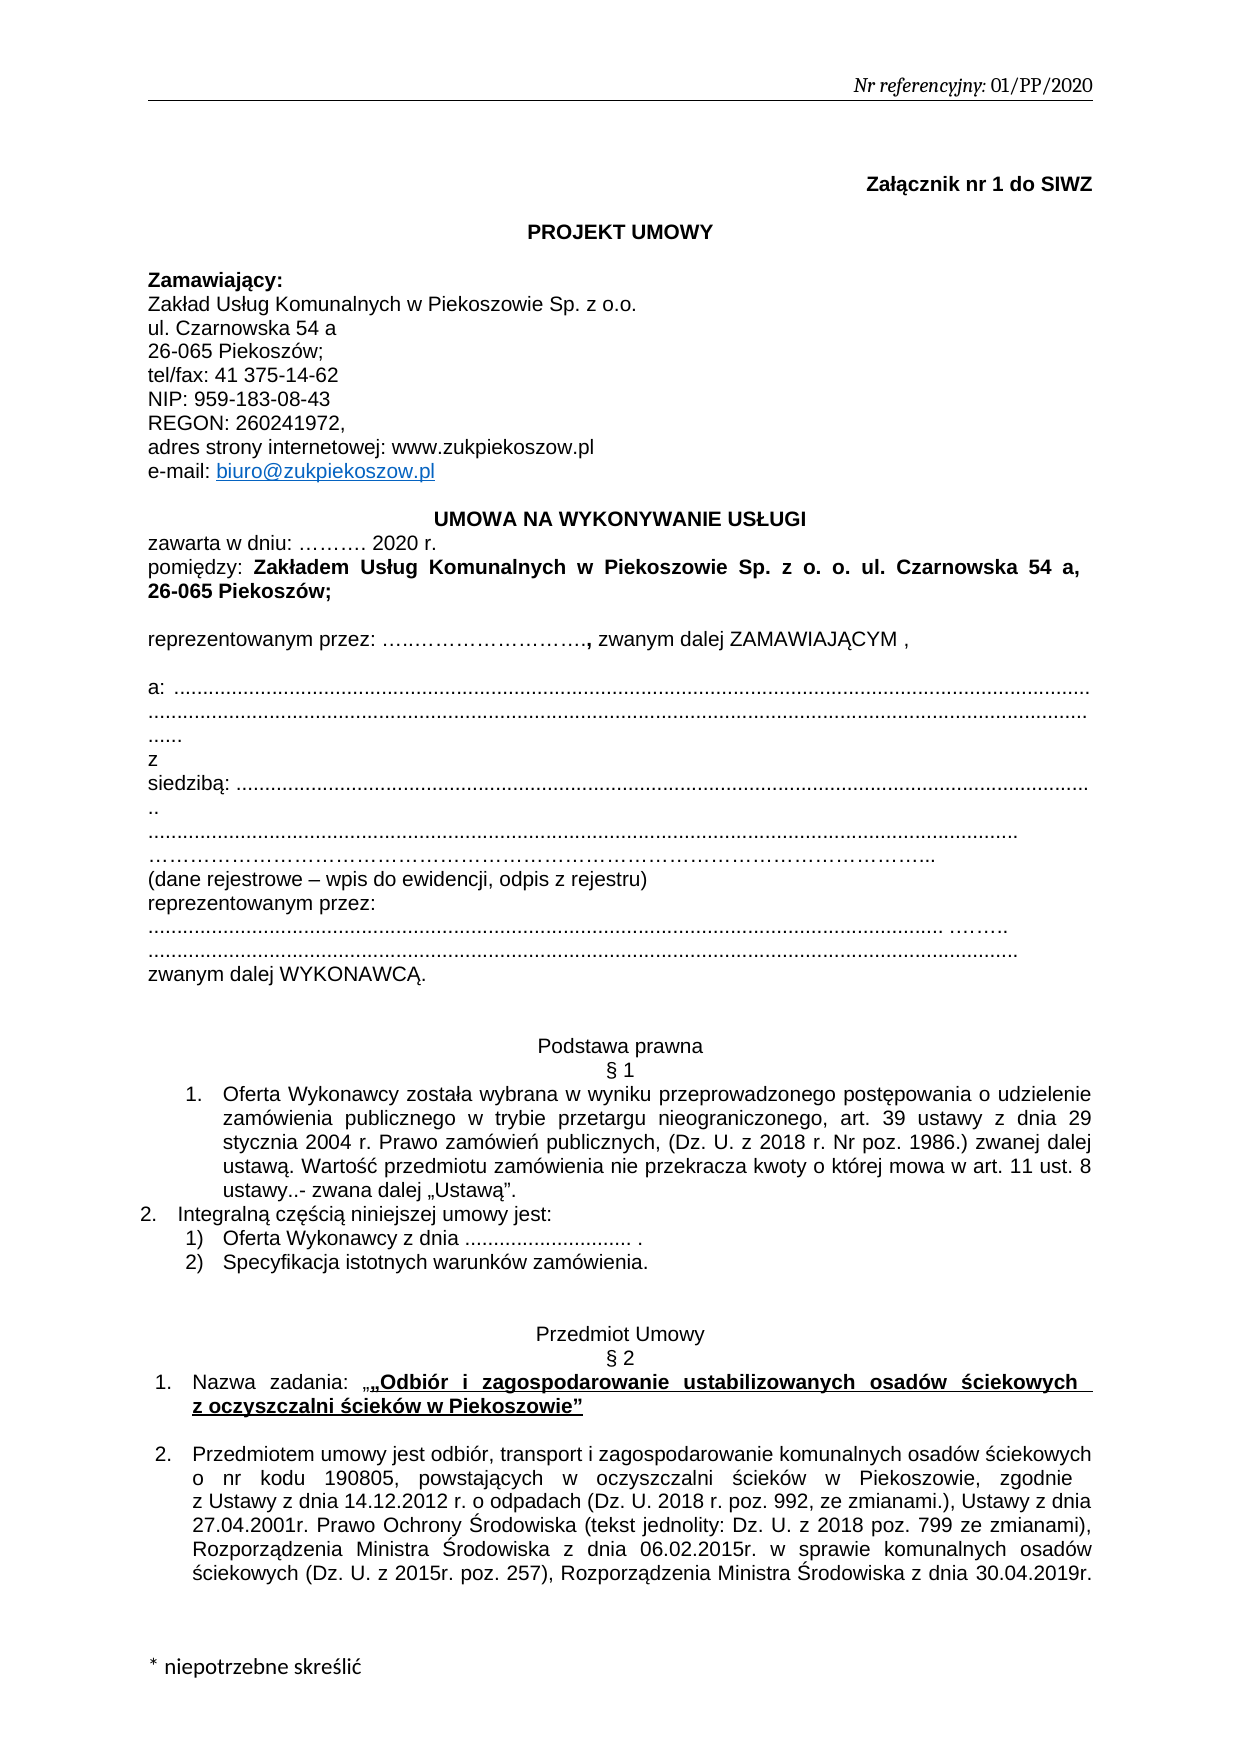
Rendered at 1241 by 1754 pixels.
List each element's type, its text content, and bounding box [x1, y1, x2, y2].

text § 1 [148, 1058, 1093, 1082]
text zwanym dalej WYKONAWCĄ. [148, 962, 1093, 986]
text ....................................................................................................................................................... [148, 938, 1093, 962]
list Integralną częścią niniejszej umowy jest: [140, 1202, 1093, 1226]
list Nazwa zadania: „„Odbiór i zagospodarowanie ustabilizowanych osadów ściekowych z oczyszczalni ścieków w Piekoszowie” [154, 1369, 1093, 1417]
text zawarta w dniu: ………. 2020 r. [148, 531, 1093, 555]
text a: ........................................................................................................................................................................................................................................................................................................................................ [148, 675, 1093, 747]
text § 2 [148, 1346, 1093, 1369]
list Oferta Wykonawcy z dnia ............................. . [185, 1226, 1093, 1250]
text (dane rejestrowe – wpis do ewidencji, odpis z rejestru) [148, 866, 1093, 890]
list Specyfikacja istotnych warunków zamówienia. [185, 1250, 1093, 1274]
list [154, 1441, 1093, 1585]
text adres strony internetowej: www.zukpiekoszow.pl [148, 435, 1093, 459]
text NIP: 959-183-08-43 [148, 387, 1093, 411]
text tel/fax: 41 375-14-62 [148, 363, 1093, 387]
text …………………………………………………………………………………………………... [148, 842, 1093, 866]
text REGON: 260241972, [148, 411, 1093, 435]
text Zakład Usług Komunalnych w Piekoszowie Sp. z o.o. [148, 291, 1093, 315]
text Podstawa prawna [148, 1034, 1093, 1058]
text z siedzibą: ...................................................................................................................................................... [148, 747, 1093, 818]
text ul. Czarnowska 54 a [148, 315, 1093, 339]
text UMOWA NA WYKONYWANIE USŁUGI [148, 507, 1093, 531]
text Załącznik nr 1 do SIWZ [148, 172, 1093, 196]
text Przedmiot Umowy [148, 1322, 1093, 1346]
text 26-065 Piekoszów; [148, 339, 1093, 363]
text reprezentowanym przez: [148, 890, 1093, 914]
list Oferta Wykonawcy została wybrana w wyniku przeprowadzonego postępowania o udzielenie zamówienia publicznego w trybie przetargu nieograniczonego, art. 39 ustawy z dnia 29 stycznia 2004 r. Prawo zamówień publicznych, (Dz. U. z 2018 r. Nr poz. 1986.) zwanej dalej ustawą. Wartość przedmiotu zamówienia nie przekracza kwoty o której mowa w art. 11 ust. 8 ustawy..- zwana dalej „Ustawą”. [185, 1082, 1093, 1202]
text e-mail: biuro@zukpiekoszow.pl [148, 459, 1093, 483]
text ....................................................................................................................................................... [148, 818, 1093, 842]
text reprezentowanym przez: …..……………………., zwanym dalej ZAMAWIAJĄCYM , [148, 627, 1093, 651]
text PROJEKT UMOWY [148, 219, 1093, 243]
text pomiędzy: Zakładem Usług Komunalnych w Piekoszowie Sp. z o. o. ul. Czarnowska 54 a, 26-065 Piekoszów; [148, 555, 1093, 603]
text Zamawiający: [148, 267, 1093, 291]
text .......................................................................................................................................... .…….. [148, 914, 1093, 938]
